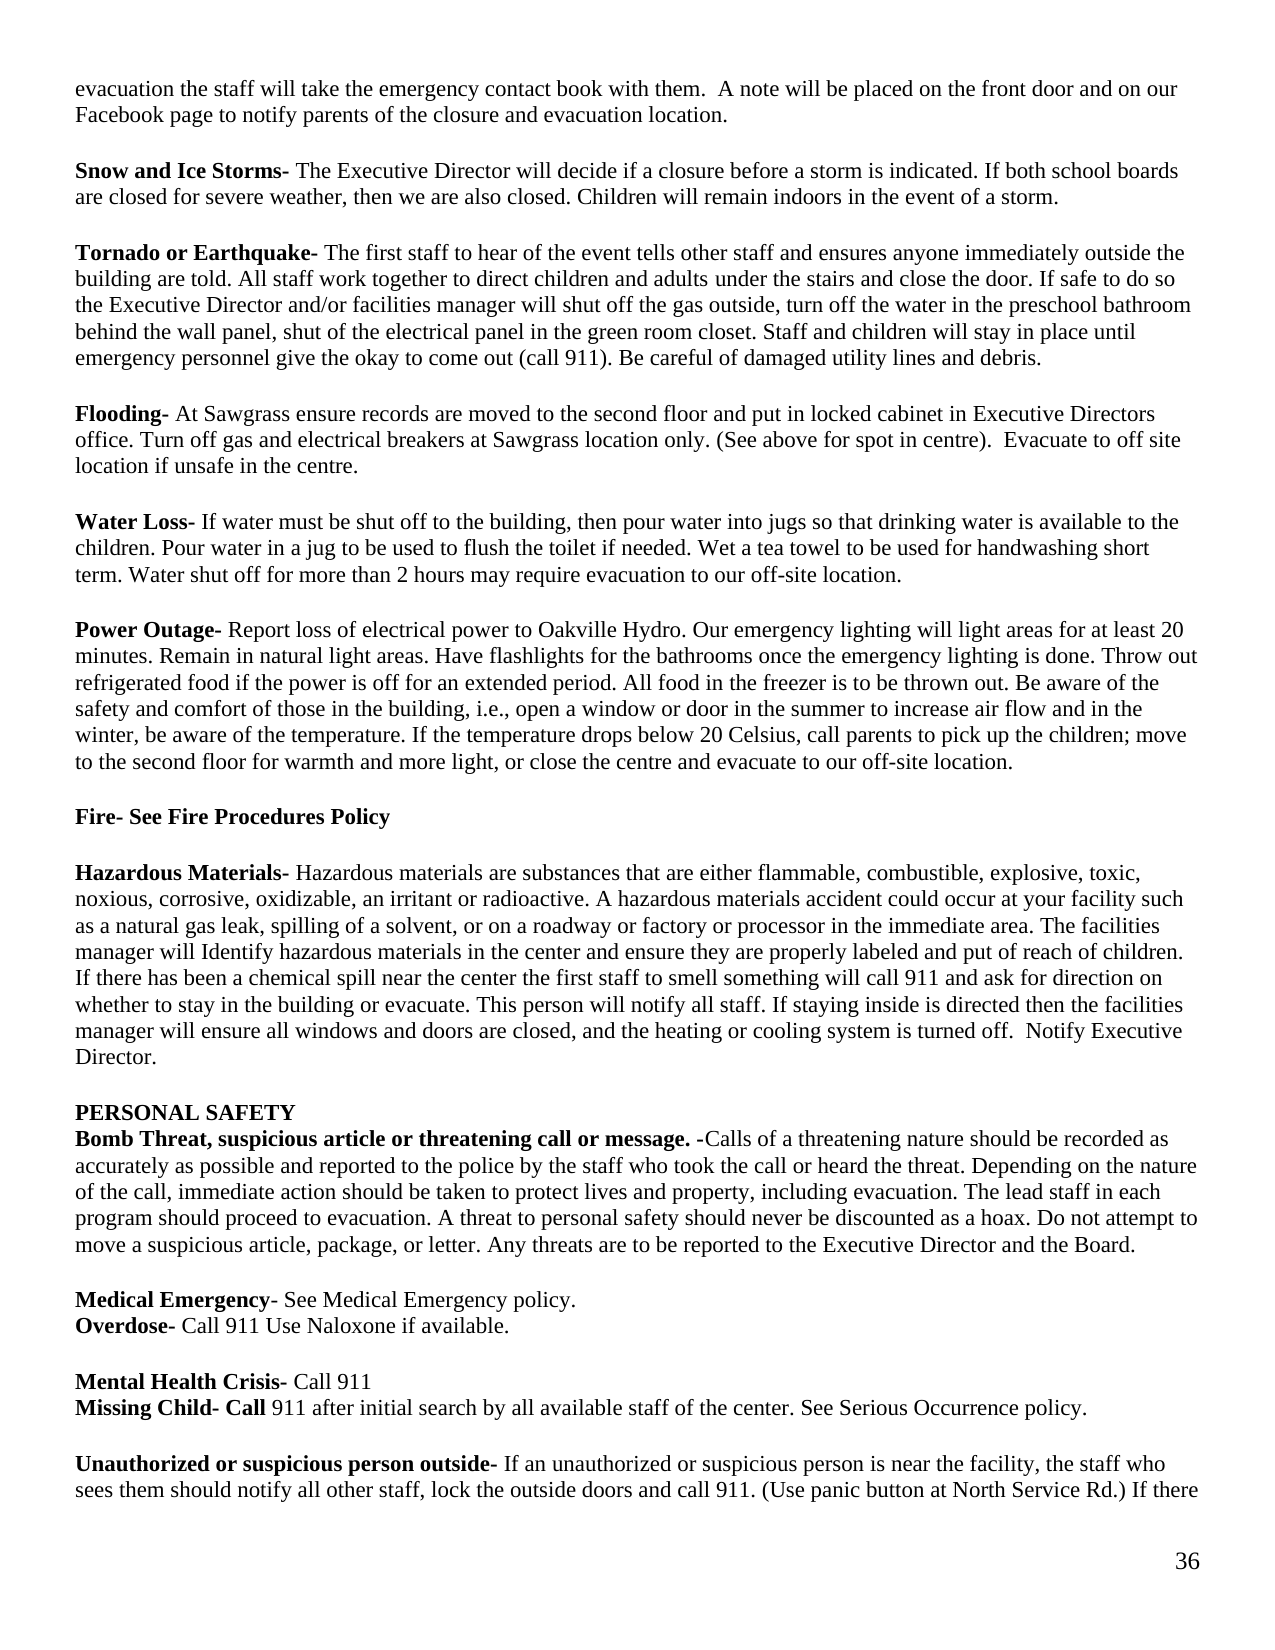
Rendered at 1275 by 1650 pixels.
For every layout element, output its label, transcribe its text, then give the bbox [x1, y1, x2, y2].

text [75, 1450, 1200, 1503]
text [75, 75, 1200, 128]
text Medical Emergency- See Medical Emergency policy. [75, 1286, 1200, 1313]
text Fire- See Fire Procedures Policy [75, 803, 1200, 830]
text Overdose- Call 911 Use Naloxone if available. [75, 1313, 1200, 1339]
text Power Outage- Report loss of electrical power to Oakville Hydro. Our emergency lighting will light areas for at least 20 minutes. Remain in natural light areas. Have flashlights for the bathrooms once the emergency lighting is done. Throw out refrigerated food if the power is off for an extended period. All food in the freezer is to be thrown out. Be aware of the safety and comfort of those in the building, i.e., open a window or door in the summer to increase air flow and in the winter, be aware of the temperature. If the temperature drops below 20 Celsius, call parents to pick up the children; move to the second floor for warmth and more light, or close the centre and evacuate to our off-site location. [75, 616, 1200, 774]
text Mental Health Crisis- Call 911 [75, 1368, 1200, 1394]
text Hazardous Materials- Hazardous materials are substances that are either flammable, combustible, explosive, toxic, noxious, corrosive, oxidizable, an irritant or radioactive. A hazardous materials accident could occur at your facility such as a natural gas leak, spilling of a solvent, or on a roadway or factory or processor in the immediate area. The facilities manager will Identify hazardous materials in the center and ensure they are properly labeled and put of reach of children. If there has been a chemical spill near the center the first staff to smell something will call 911 and ask for direction on whether to stay in the building or evacuate. This person will notify all staff. If staying inside is directed then the facilities manager will ensure all windows and doors are closed, and the heating or cooling system is turned off. Notify Executive Director. [75, 859, 1200, 1070]
text Missing Child- Call 911 after initial search by all available staff of the center. See Serious Occurrence policy. [75, 1394, 1200, 1421]
text PERSONAL SAFETY Bomb Threat, suspicious article or threatening call or message. -Calls of a threatening nature should be recorded as accurately as possible and reported to the police by the staff who took the call or heard the threat. Depending on the nature of the call, immediate action should be taken to protect lives and property, including evacuation. The lead staff in each program should proceed to evacuation. A threat to personal safety should never be discounted as a hoax. Do not attempt to move a suspicious article, package, or letter. Any threats are to be reported to the Executive Director and the Board. [75, 1099, 1200, 1257]
text Tornado or Earthquake- The first staff to hear of the event tells other staff and ensures anyone immediately outside the building are told. All staff work together to direct children and adults under the stairs and close the door. If safe to do so the Executive Director and/or facilities manager will shut off the gas outside, turn off the water in the preschool bathroom behind the wall panel, shut of the electrical panel in the green room closet. Staff and children will stay in place until emergency personnel give the okay to come out (call 911). Be careful of damaged utility lines and debris. [75, 239, 1200, 371]
text Flooding- At Sawgrass ensure records are moved to the second floor and put in locked cabinet in Executive Directors office. Turn off gas and electrical breakers at Sawgrass location only. (See above for spot in centre). Evacuate to off site location if unsafe in the centre. [75, 400, 1200, 479]
text Water Loss- If water must be shut off to the building, then pour water into jugs so that drinking water is available to the children. Pour water in a jug to be used to flush the toilet if needed. Wet a tea towel to be used for handwashing short term. Water shut off for more than 2 hours may require evacuation to our off-site location. [75, 508, 1200, 587]
text Snow and Ice Storms- The Executive Director will decide if a closure before a storm is indicated. If both school boards are closed for severe weather, then we are also closed. Children will remain indoors in the event of a storm. [75, 157, 1200, 209]
